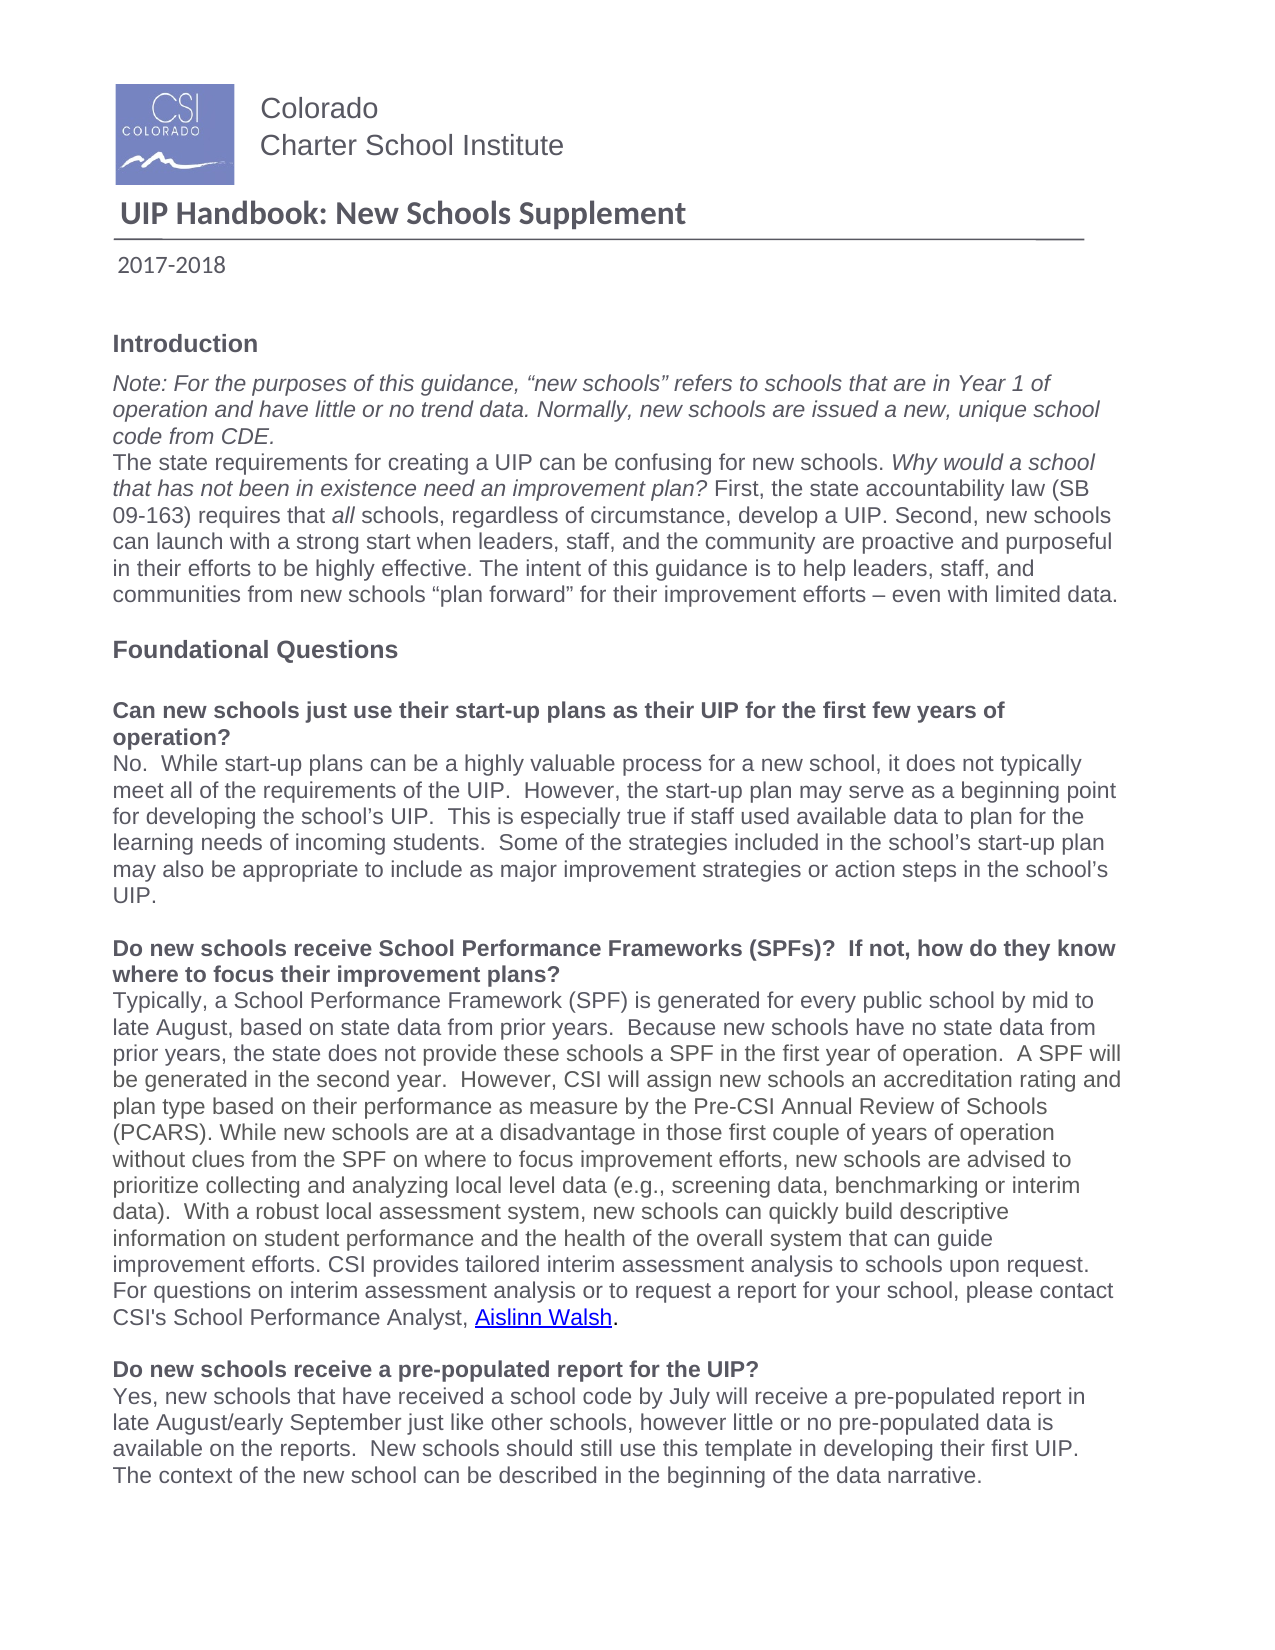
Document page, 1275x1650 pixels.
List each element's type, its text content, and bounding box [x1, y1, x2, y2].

text Foundational Questions [112, 635, 1125, 664]
text Note: For the purposes of this guidance, “new schools” refers to schools that are in Year 1 of operation and have little or no trend data. Normally, new schools are issued a new, unique school code from CDE. [112, 370, 1125, 449]
text Can new schools just use their start-up plans as their UIP for the first few years of operation? [112, 697, 1125, 750]
text Typically, a School Performance Framework (SPF) is generated for every public school by mid to late August, based on state data from prior years. Because new schools have no state data from prior years, the state does not provide these schools a SPF in the first year of operation. A SPF will be generated in the second year. However, CSI will assign new schools an accreditation rating and plan type based on their performance as measure by the Pre-CSI Annual Review of Schools (PCARS). While new schools are at a disadvantage in those first couple of years of operation without clues from the SPF on where to focus improvement efforts, new schools are advised to prioritize collecting and analyzing local level data (e.g., screening data, benchmarking or interim data). With a robust local assessment system, new schools can quickly build descriptive information on student performance and the health of the overall system that can guide improvement efforts. CSI provides tailored interim assessment analysis to schools upon request. For questions on interim assessment analysis or to request a report for your school, please contact CSI's School Performance Analyst, Aislinn Walsh. [112, 987, 1125, 1330]
text No. While start-up plans can be a highly valuable process for a new school, it does not typically meet all of the requirements of the UIP. However, the start-up plan may serve as a beginning point for developing the school’s UIP. This is especially true if staff used available data to plan for the learning needs of incoming students. Some of the strategies included in the school’s start-up plan may also be appropriate to include as major improvement strategies or action steps in the school’s UIP. [112, 750, 1125, 908]
text The state requirements for creating a UIP can be confusing for new schools. Why would a school that has not been in existence need an improvement plan? First, the state accountability law (SB 09-163) requires that all schools, regardless of circumstance, develop a UIP. Second, new schools can launch with a strong start when leaders, staff, and the community are proactive and purposeful in their efforts to be highly effective. The intent of this guidance is to help leaders, staff, and communities from new schools “plan forward” for their improvement efforts – even with limited data. [112, 449, 1125, 607]
text Do new schools receive School Performance Frameworks (SPFs)? If not, how do they know where to focus their improvement plans? [112, 935, 1125, 987]
text Introduction [112, 329, 1125, 357]
picture [115, 84, 235, 185]
text Yes, new schools that have received a school code by July will receive a pre-populated report in late August/early September just like other schools, however little or no pre-populated data is available on the reports. New schools should still use this template in developing their first UIP. The context of the new school can be described in the beginning of the data narrative. [112, 1383, 1125, 1488]
text Do new schools receive a pre-populated report for the UIP? [112, 1356, 1125, 1383]
